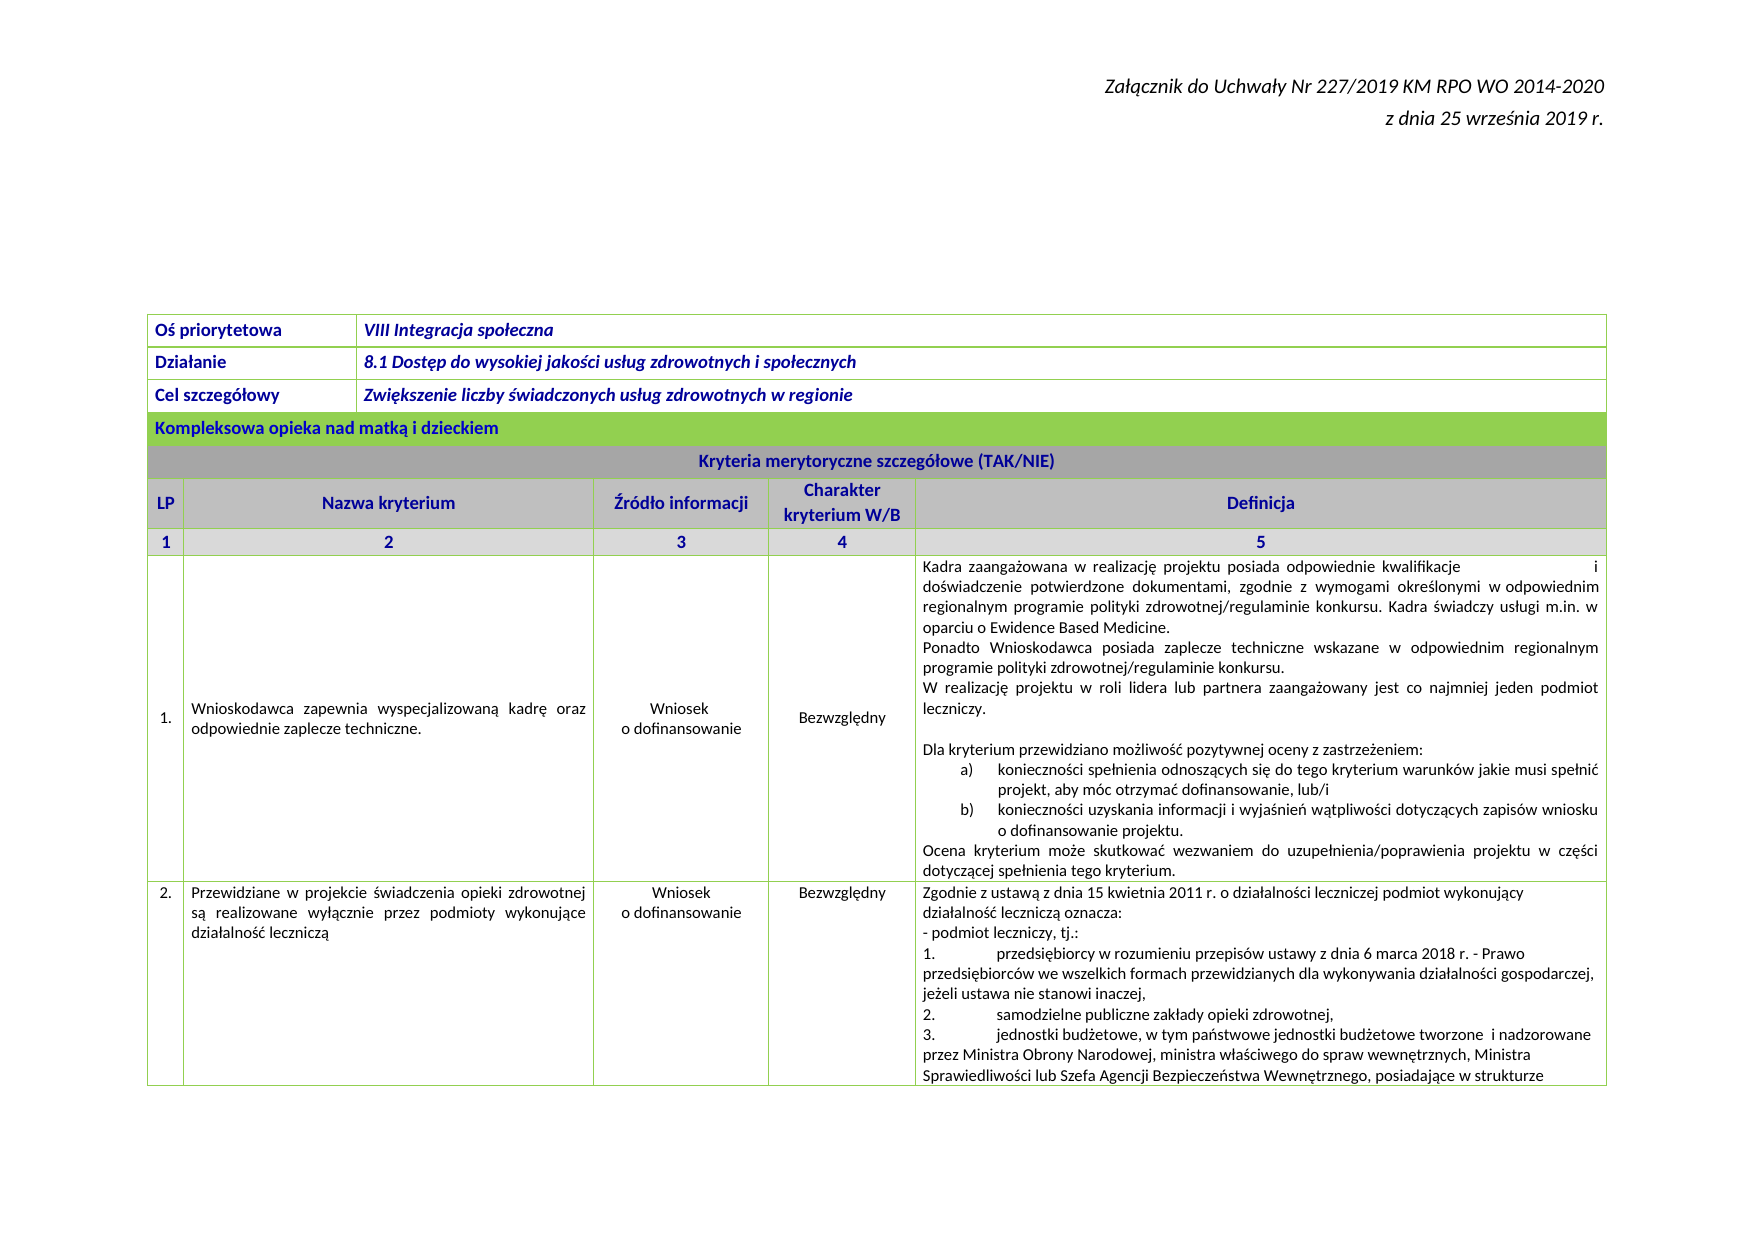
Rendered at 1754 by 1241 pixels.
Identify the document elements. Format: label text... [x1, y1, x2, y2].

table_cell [184, 882, 593, 1085]
table_cell Źródło informacji [594, 479, 768, 528]
table_cell Kryteria merytoryczne szczegółowe (TAK/NIE) [148, 446, 1606, 478]
table_header VIII Integracja społeczna [357, 315, 1606, 346]
table_cell Działanie [148, 348, 356, 379]
table_cell 1 [148, 529, 183, 555]
table_cell 1. [148, 556, 183, 881]
table_cell 4 [769, 529, 915, 555]
table_cell Kadra zaangażowana w realizację projektu posiada odpowiednie kwalifikacje i doświadczenie potwierdzone dokumentami, zgodnie z wymogami określonymi w odpowiednim regionalnym programie polityki zdrowotnej/regulaminie konkursu. Kadra świadczy usługi m.in. w oparciu o Ewidence Based Medicine. Ponadto Wnioskodawca posiada zaplecze techniczne wskazane w odpowiednim regionalnym programie polityki zdrowotnej/regulaminie konkursu. W realizację projektu w roli lidera lub partnera zaangażowany jest co najmniej jeden podmiot leczniczy. Dla kryterium przewidziano możliwość pozytywnej oceny z zastrzeżeniem: konieczności spełnienia odnoszących się do tego kryterium warunków jakie musi spełnić projekt, aby móc otrzymać dofinansowanie, lub/i konieczności uzyskania informacji i wyjaśnień wątpliwości dotyczących zapisów wniosku o dofinansowanie projektu. Ocena kryterium może skutkować wezwaniem do uzupełnienia/poprawienia projektu w części dotyczącej spełnienia tego kryterium. [916, 556, 1606, 881]
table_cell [916, 882, 1606, 1085]
table_cell Charakter kryterium W/B [769, 479, 915, 528]
table_cell 8.1 Dostęp do wysokiej jakości usług zdrowotnych i społecznych [357, 348, 1606, 379]
table_cell 2 [184, 529, 593, 555]
table_cell Wniosek o dofinansowanie [594, 556, 768, 881]
table_cell Bezwzględny [769, 556, 915, 881]
table_cell LP [148, 479, 183, 528]
table_cell Definicja [916, 479, 1606, 528]
table_cell 3 [594, 529, 768, 555]
table_cell Nazwa kryterium [184, 479, 593, 528]
table_cell Zwiększenie liczby świadczonych usług zdrowotnych w regionie [357, 380, 1606, 412]
table_cell Bezwzględny [769, 882, 915, 1085]
table_cell 2. [148, 882, 183, 1085]
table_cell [594, 882, 768, 1085]
table_cell 5 [916, 529, 1606, 555]
table_cell Wnioskodawca zapewnia wyspecjalizowaną kadrę oraz odpowiednie zaplecze techniczne. [184, 556, 593, 881]
table_cell Cel szczegółowy [148, 380, 356, 412]
table_cell Kompleksowa opieka nad matką i dzieckiem [148, 413, 1606, 445]
table_header Oś priorytetowa [148, 315, 356, 346]
